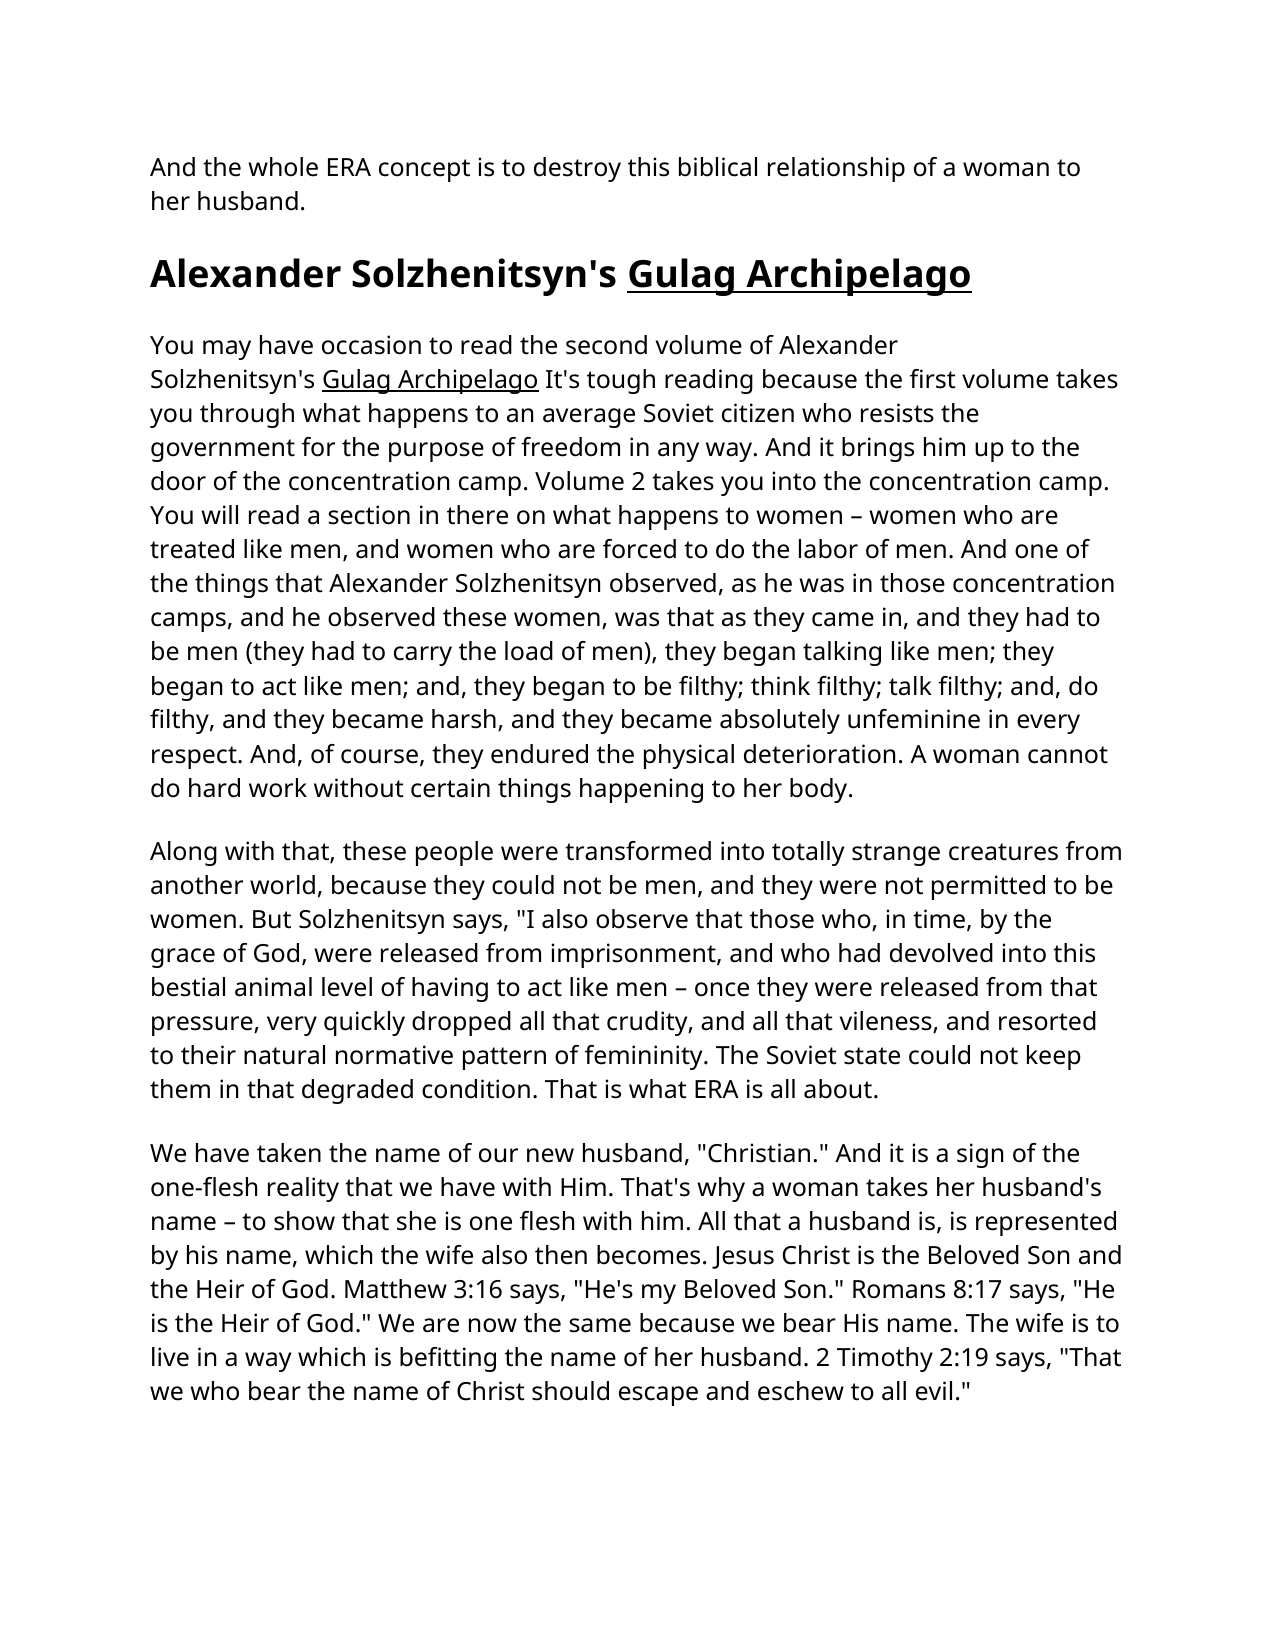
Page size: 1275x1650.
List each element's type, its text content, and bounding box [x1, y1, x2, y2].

text Alexander Solzhenitsyn's Gulag Archipelago [150, 247, 1125, 298]
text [150, 150, 1125, 218]
text You may have occasion to read the second volume of Alexander Solzhenitsyn's Gulag Archipelago It's tough reading because the first volume takes you through what happens to an average Soviet citizen who resists the government for the purpose of freedom in any way. And it brings him up to the door of the concentration camp. Volume 2 takes you into the concentration camp. You will read a section in there on what happens to women – women who are treated like men, and women who are forced to do the labor of men. And one of the things that Alexander Solzhenitsyn observed, as he was in those concentration camps, and he observed these women, was that as they came in, and they had to be men (they had to carry the load of men), they began talking like men; they began to act like men; and, they began to be filthy; think filthy; talk filthy; and, do filthy, and they became harsh, and they became absolutely unfeminine in every respect. And, of course, they endured the physical deterioration. A woman cannot do hard work without certain things happening to her body. [150, 327, 1125, 804]
text Along with that, these people were transformed into totally strange creatures from another world, because they could not be men, and they were not permitted to be women. But Solzhenitsyn says, "I also observe that those who, in time, by the grace of God, were released from imprisonment, and who had devolved into this bestial animal level of having to act like men – once they were released from that pressure, very quickly dropped all that crudity, and all that vileness, and resorted to their natural normative pattern of femininity. The Soviet state could not keep them in that degraded condition. That is what ERA is all about. [150, 833, 1125, 1106]
text We have taken the name of our new husband, "Christian." And it is a sign of the one-flesh reality that we have with Him. That's why a woman takes her husband's name – to show that she is one flesh with him. All that a husband is, is represented by his name, which the wife also then becomes. Jesus Christ is the Beloved Son and the Heir of God. Matthew 3:16 says, "He's my Beloved Son." Romans 8:17 says, "He is the Heir of God." We are now the same because we bear His name. The wife is to live in a way which is befitting the name of her husband. 2 Timothy 2:19 says, "That we who bear the name of Christ should escape and eschew to all evil." [150, 1135, 1125, 1408]
